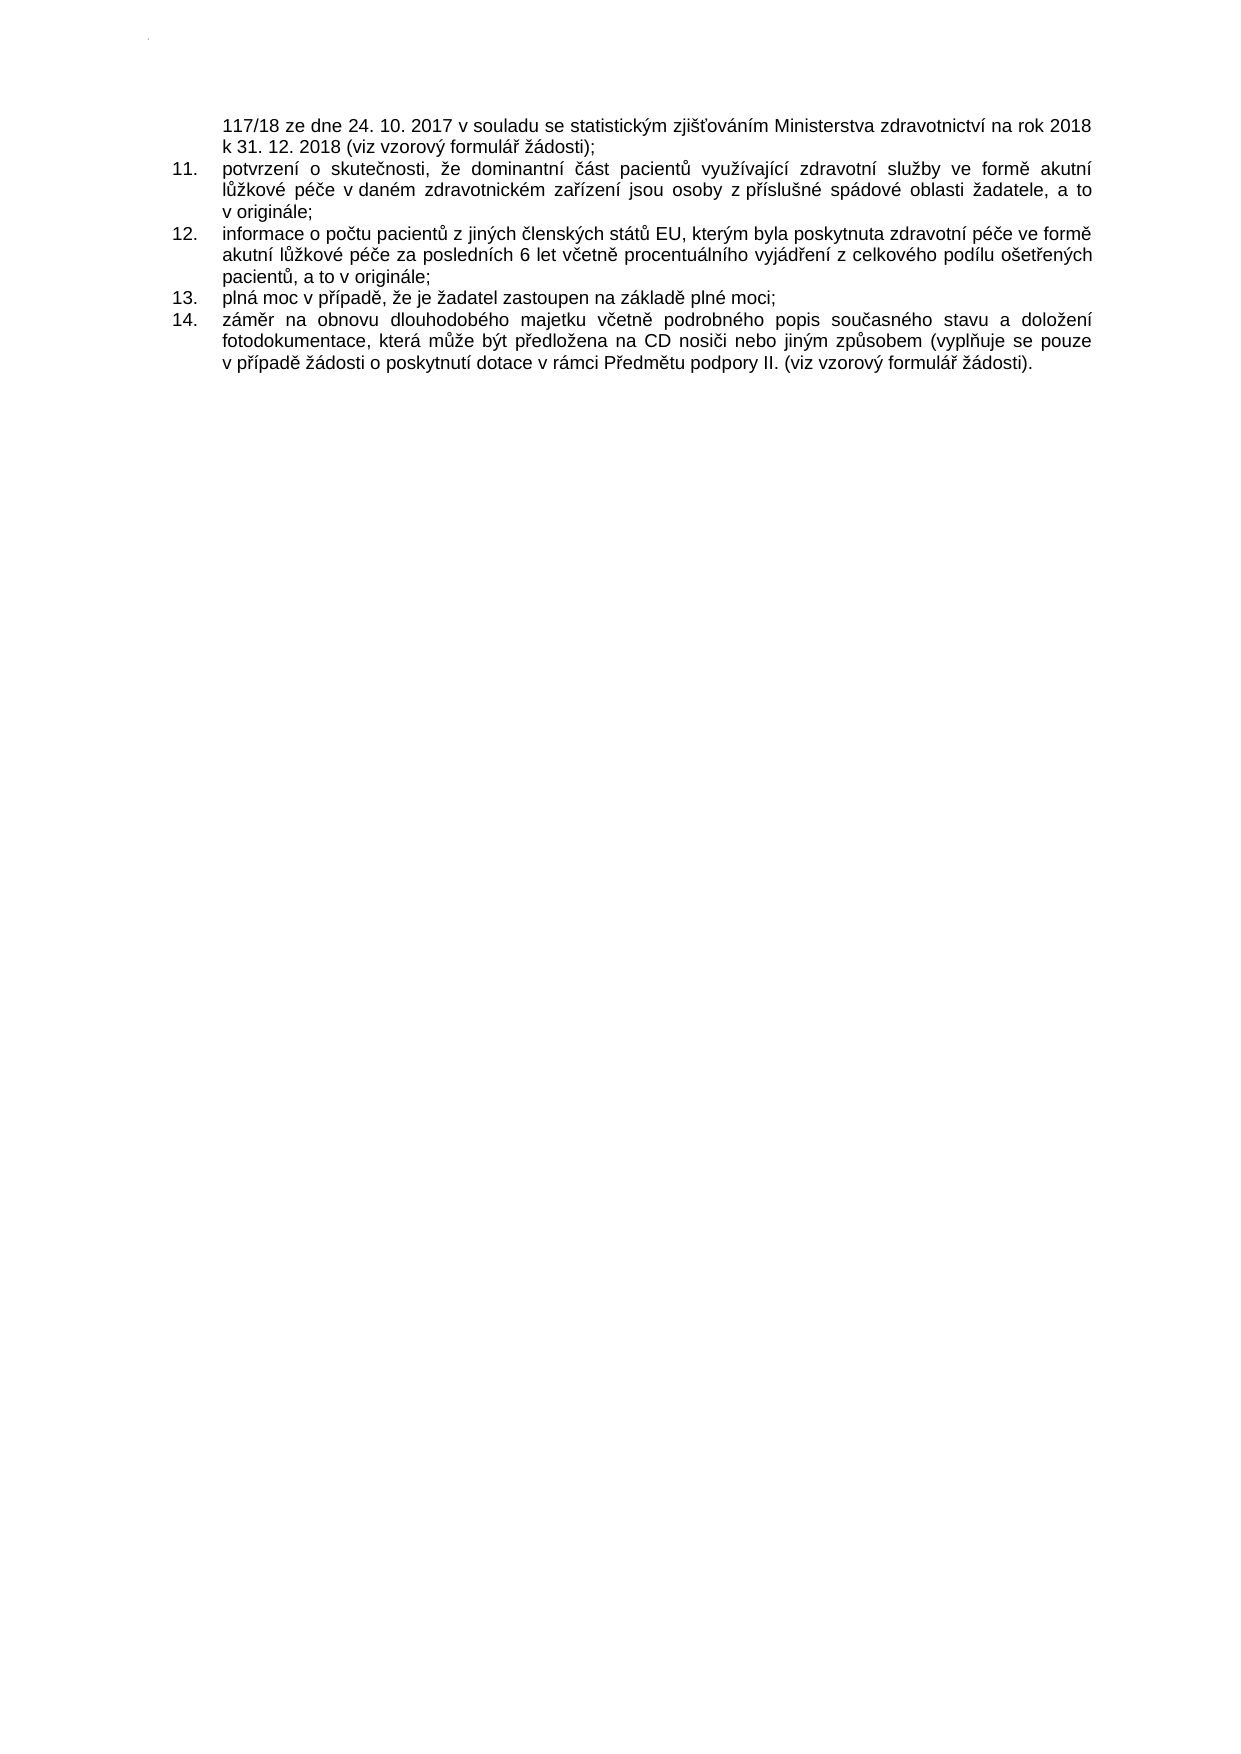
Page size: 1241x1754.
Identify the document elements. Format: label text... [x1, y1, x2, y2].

list plná moc v případě, že je žadatel zastoupen na základě plné moci; [185, 287, 1092, 309]
list informace o počtu pacientů z jiných členských států EU, kterým byla poskytnuta zdravotní péče ve formě akutní lůžkové péče za posledních 6 let včetně procentuálního vyjádření z celkového podílu ošetřených pacientů, a to v originále; [185, 222, 1092, 287]
list záměr na obnovu dlouhodobého majetku včetně podrobného popis současného stavu a doložení fotodokumentace, která může být předložena na CD nosiči nebo jiným způsobem (vyplňuje se pouze v případě žádosti o poskytnutí dotace v rámci Předmětu podpory II. (viz vzorový formulář žádosti). [185, 309, 1092, 373]
list potvrzení o skutečnosti, že dominantní část pacientů využívající zdravotní služby ve formě akutní lůžkové péče v daném zdravotnickém zařízení jsou osoby z příslušné spádové oblasti žadatele, a to v originále; [185, 158, 1092, 222]
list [185, 114, 1092, 158]
